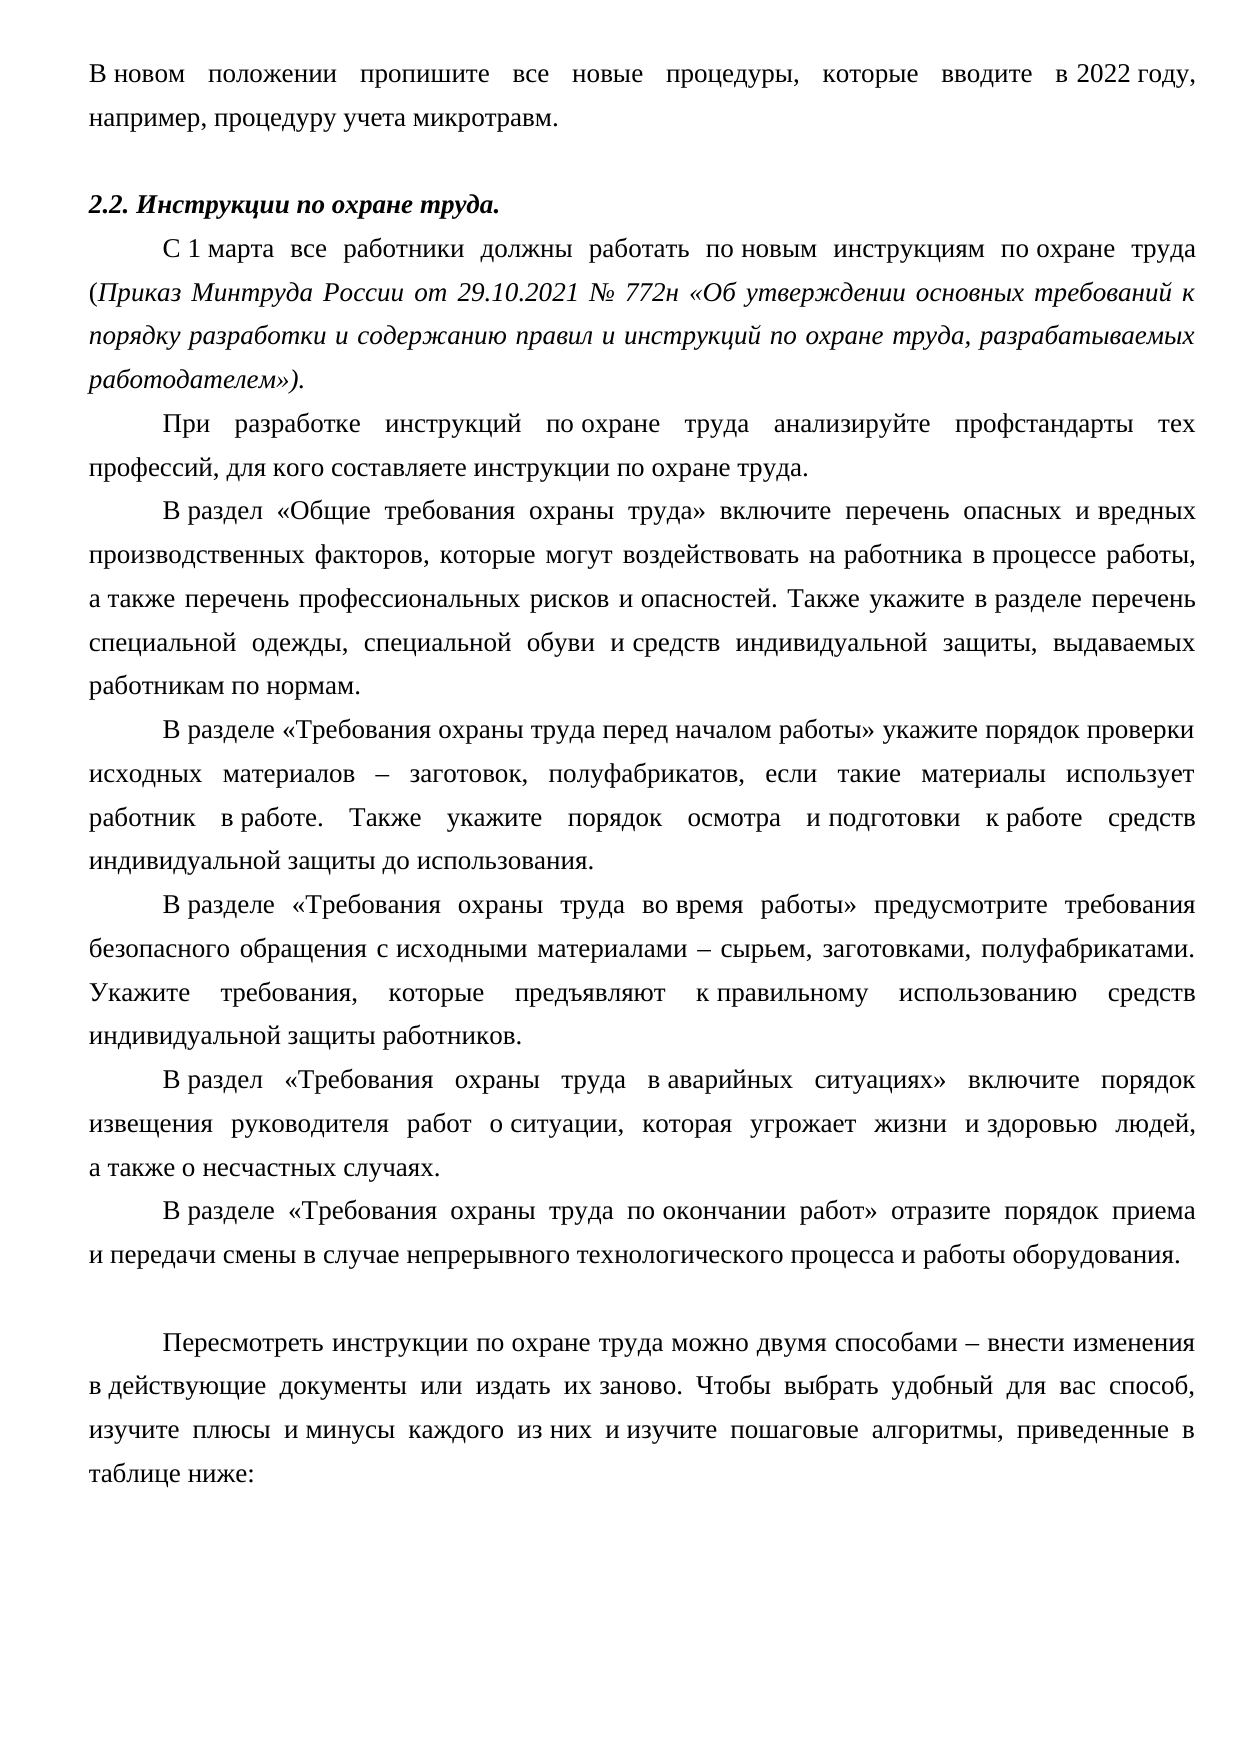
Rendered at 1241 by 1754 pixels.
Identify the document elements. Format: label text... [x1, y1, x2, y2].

text В раздел «Требования охраны труда в аварийных ситуациях» включите порядок извещения руководителя работ о ситуации, которая угрожает жизни и здоровью людей, а также о несчастных случаях. [89, 1051, 1196, 1182]
text В разделе «Требования охраны труда по окончании работ» отразите порядок приема и передачи смены в случае непрерывного технологического процесса и работы оборудования. [89, 1182, 1196, 1269]
text В новом положении пропишите все новые процедуры, которые вводите в 2022 году, например, процедуру учета микротравм. [89, 44, 1196, 132]
text В раздел «Общие требования охраны труда» включите перечень опасных и вредных производственных факторов, которые могут воздействовать на работника в процессе работы, а также перечень профессиональных рисков и опасностей. Также укажите в разделе перечень специальной одежды, специальной обуви и средств индивидуальной защиты, выдаваемых работникам по нормам. [89, 482, 1196, 701]
text Пересмотреть инструкции по охране труда можно двумя способами – внести изменения в действующие документы или издать их заново. Чтобы выбрать удобный для вас способ, изучите плюсы и минусы каждого из них и изучите пошаговые алгоритмы, приведенные в таблице ниже: [89, 1313, 1196, 1488]
text 2.2. Инструкции по охране труда. [89, 176, 1196, 219]
text При разработке инструкций по охране труда анализируйте профстандарты тех профессий, для кого составляете инструкции по охране труда. [89, 394, 1196, 482]
text В разделе «Требования охраны труда перед началом работы» укажите порядок проверки исходных материалов – заготовок, полуфабрикатов, если такие материалы использует работник в работе. Также укажите порядок осмотра и подготовки к работе средств индивидуальной защиты до использования. [89, 701, 1196, 876]
text В разделе «Требования охраны труда во время работы» предусмотрите требования безопасного обращения с исходными материалами – сырьем, заготовками, полуфабрикатами. Укажите требования, которые предъявляют к правильному использованию средств индивидуальной защиты работников. [89, 876, 1196, 1051]
text С 1 марта все работники должны работать по новым инструкциям по охране труда (Приказ Минтруда России от 29.10.2021 № 772н «Об утверждении основных требований к порядку разработки и содержанию правил и инструкций по охране труда, разрабатываемых работодателем»). [89, 219, 1196, 394]
